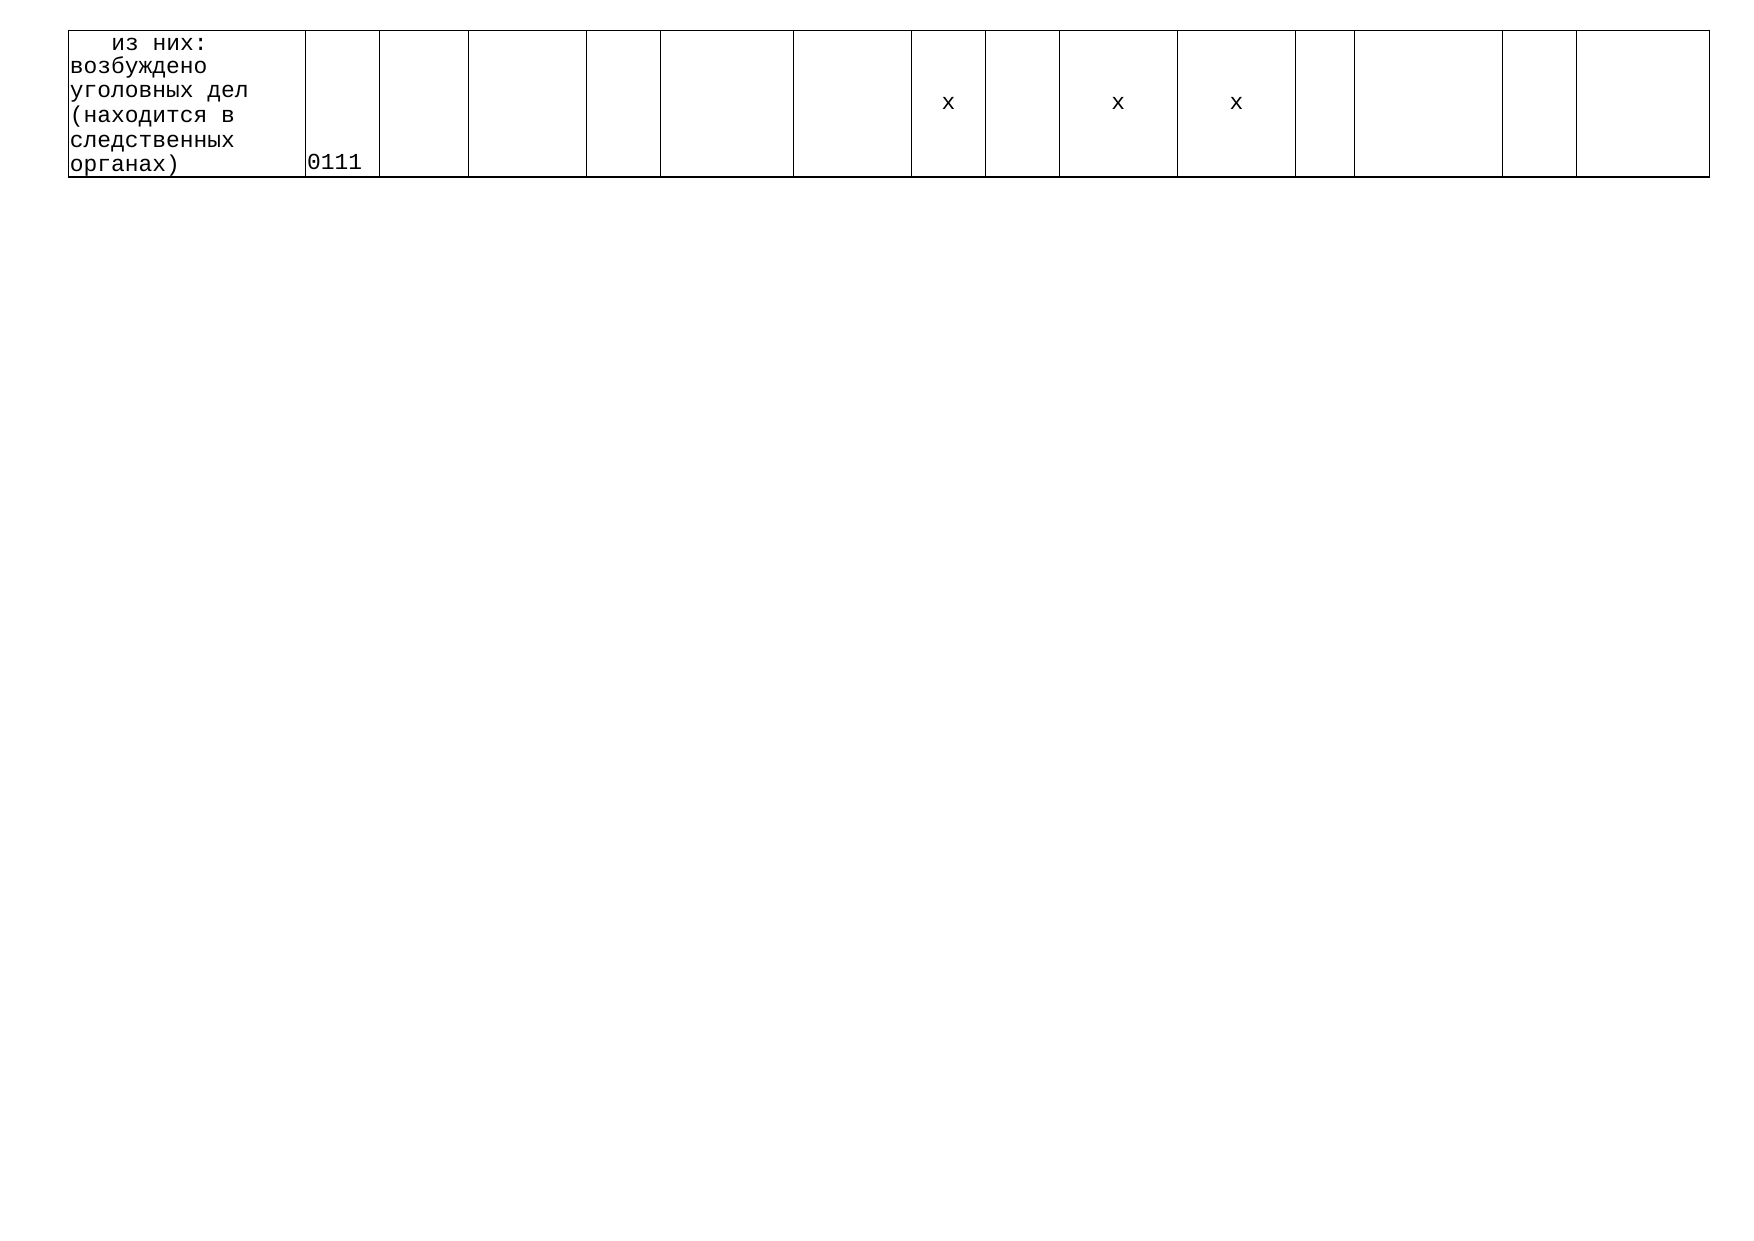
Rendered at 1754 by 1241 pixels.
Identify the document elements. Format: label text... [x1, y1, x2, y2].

table_cell [380, 31, 468, 176]
table_cell [794, 31, 911, 176]
table_cell [469, 31, 586, 176]
table_cell x [1060, 31, 1177, 176]
table_cell x [912, 31, 985, 176]
table_cell x [1178, 31, 1295, 176]
table_cell [1355, 31, 1502, 176]
table_cell [587, 31, 660, 176]
table_cell [1577, 31, 1709, 176]
table_cell из них: возбуждено уголовных дел (находится в следственных органах) [69, 31, 305, 176]
table_cell 0111 [306, 31, 379, 176]
table_cell [1503, 31, 1576, 176]
table_cell [661, 31, 793, 176]
table_cell [1296, 31, 1354, 176]
table_cell [986, 31, 1059, 176]
